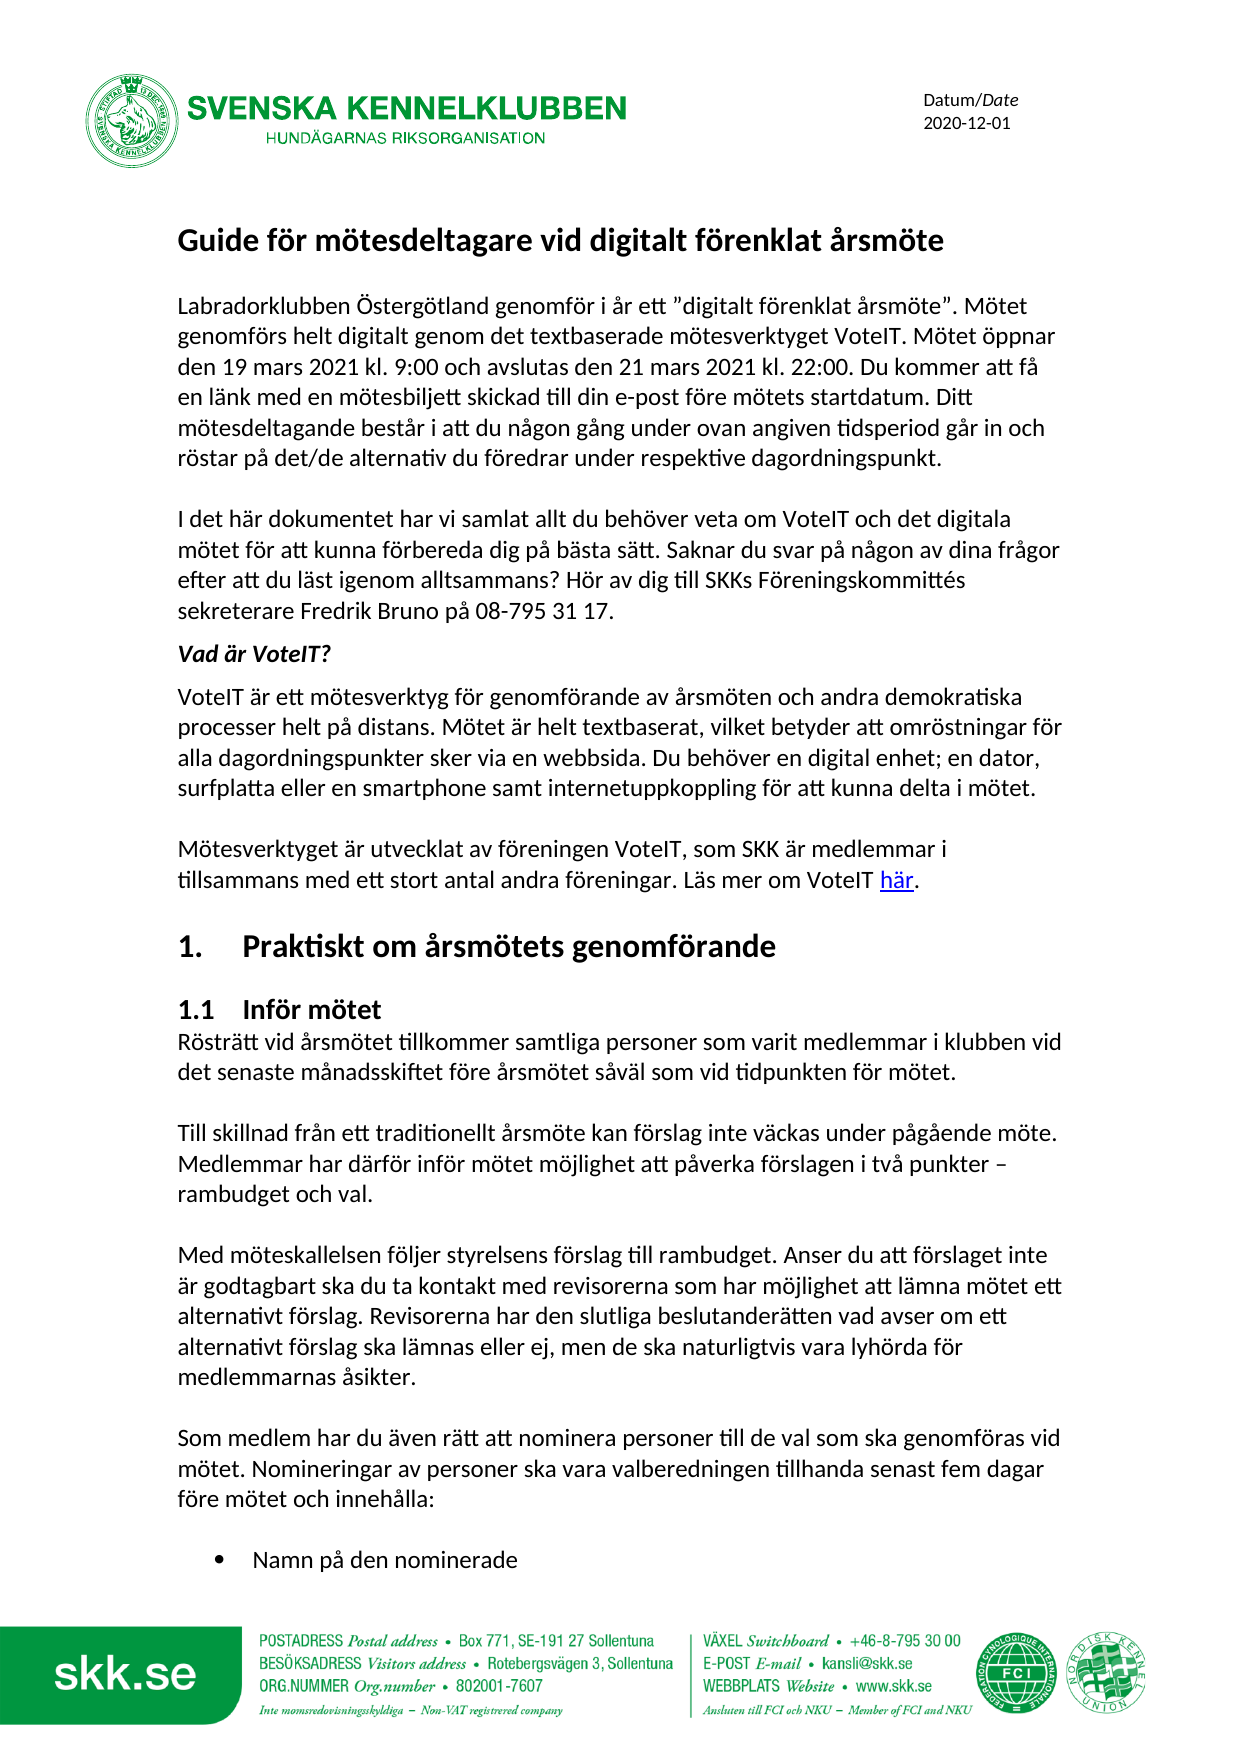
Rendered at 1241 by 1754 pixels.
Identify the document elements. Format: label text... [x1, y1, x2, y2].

text Labradorklubben Östergötland genomför i år ett ”digitalt förenklat årsmöte”. Mötet genomförs helt digitalt genom det textbaserade mötesverktyget VoteIT. Mötet öppnar den 19 mars 2021 kl. 9:00 och avslutas den 21 mars 2021 kl. 22:00. Du kommer att få en länk med en mötesbiljett skickad till din e-post före mötets startdatum. Ditt mötesdeltagande består i att du någon gång under ovan angiven tidsperiod går in och röstar på det/de alternativ du föredrar under respektive dagordningspunkt. [177, 290, 1063, 473]
list Namn på den nominerade [215, 1544, 1063, 1575]
subtitle Guide för mötesdeltagare vid digitalt förenklat årsmöte [177, 218, 1063, 259]
text Inför mötet [177, 994, 1063, 1026]
text VoteIT är ett mötesverktyg för genomförande av årsmöten och andra demokratiska processer helt på distans. Mötet är helt textbaserat, vilket betyder att omröstningar för alla dagordningspunkter sker via en webbsida. Du behöver en digital enhet; en dator, surfplatta eller en smartphone samt internetuppkoppling för att kunna delta i mötet. [177, 681, 1063, 803]
text I det här dokumentet har vi samlat allt du behöver veta om VoteIT och det digitala mötet för att kunna förbereda dig på bästa sätt. Saknar du svar på någon av dina frågor efter att du läst igenom alltsammans? Hör av dig till SKKs Föreningskommittés sekreterare Fredrik Bruno på 08-795 31 17. [177, 503, 1063, 626]
text Med möteskallelsen följer styrelsens förslag till rambudget. Anser du att förslaget inte är godtagbart ska du ta kontakt med revisorerna som har möjlighet att lämna mötet ett alternativt förslag. Revisorerna har den slutliga beslutanderätten vad avser om ett alternativt förslag ska lämnas eller ej, men de ska naturligtvis vara lyhörda för medlemmarnas åsikter. [177, 1239, 1063, 1392]
text Som medlem har du även rätt att nominera personer till de val som ska genomföras vid mötet. Nomineringar av personer ska vara valberedningen tillhanda senast fem dagar före mötet och innehålla: [177, 1422, 1063, 1514]
text Mötesverktyget är utvecklat av föreningen VoteIT, som SKK är medlemmar i tillsammans med ett stort antal andra föreningar. Läs mer om VoteIT här. [177, 834, 1063, 895]
text Till skillnad från ett traditionellt årsmöte kan förslag inte väckas under pågående möte. Medlemmar har därför inför mötet möjlighet att påverka förslagen i två punkter – rambudget och val. [177, 1117, 1063, 1209]
subtitle Vad är VoteIT? [177, 638, 1063, 668]
text Praktiskt om årsmötets genomförande [177, 928, 1063, 964]
text Rösträtt vid årsmötet tillkommer samtliga personer som varit medlemmar i klubben vid det senaste månadsskiftet före årsmötet såväl som vid tidpunkten för mötet. [177, 1026, 1063, 1087]
picture [0, 1625, 1146, 1725]
